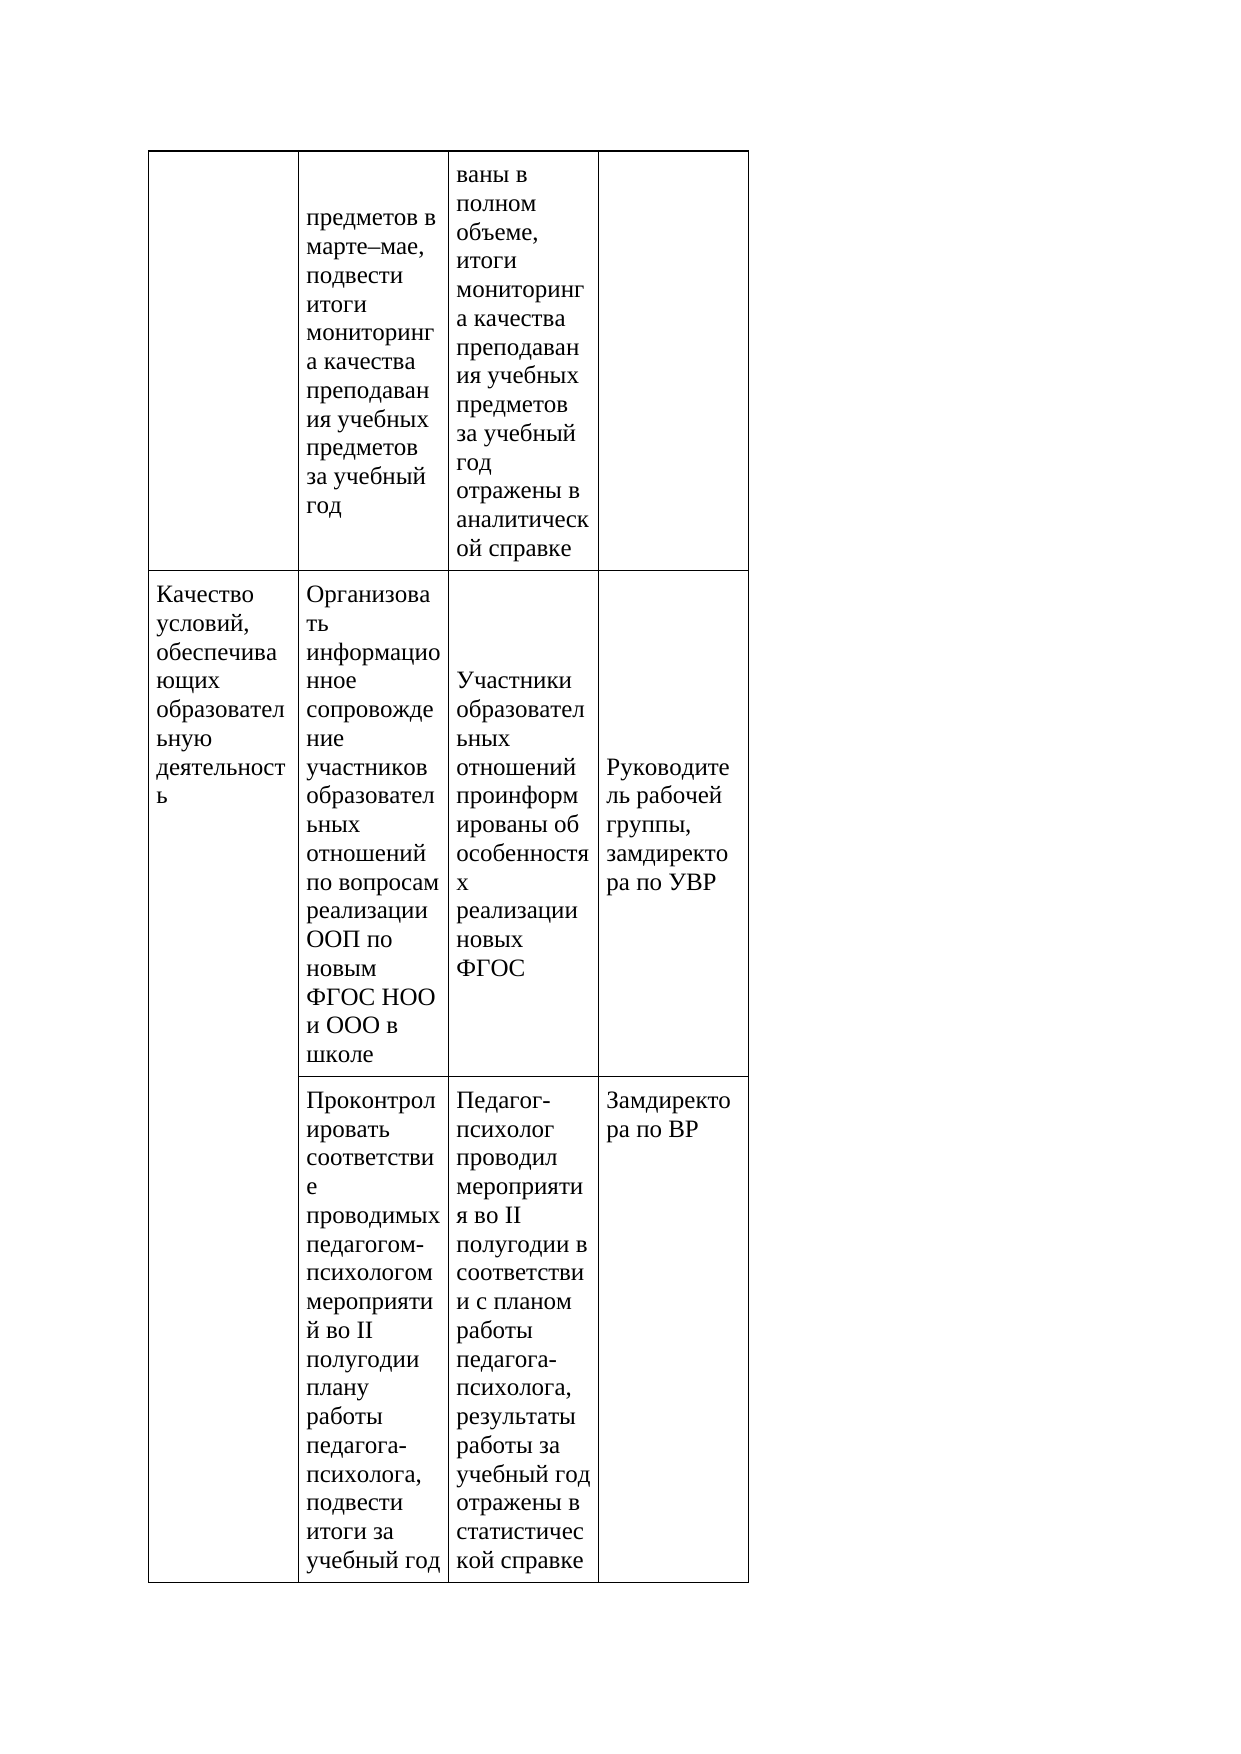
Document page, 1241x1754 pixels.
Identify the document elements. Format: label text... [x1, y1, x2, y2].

table_cell Руководитель рабочей группы, замдиректора по УВР [599, 571, 748, 1076]
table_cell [599, 152, 748, 570]
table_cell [449, 1077, 598, 1582]
table_cell Качество условий, обеспечивающих образовательную деятельность [149, 571, 298, 1582]
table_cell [299, 1077, 448, 1582]
table_cell Организовать информационное сопровождение участников образовательных отношений по вопросам реализации ООП по новым ФГОС НОО и ООО в школе [299, 571, 448, 1076]
table_cell Участники образовательных отношений проинформированы об особенностях реализации новых ФГОС [449, 571, 598, 1076]
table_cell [449, 152, 598, 570]
table_cell Замдиректора по ВР [599, 1077, 748, 1582]
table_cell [299, 152, 448, 570]
